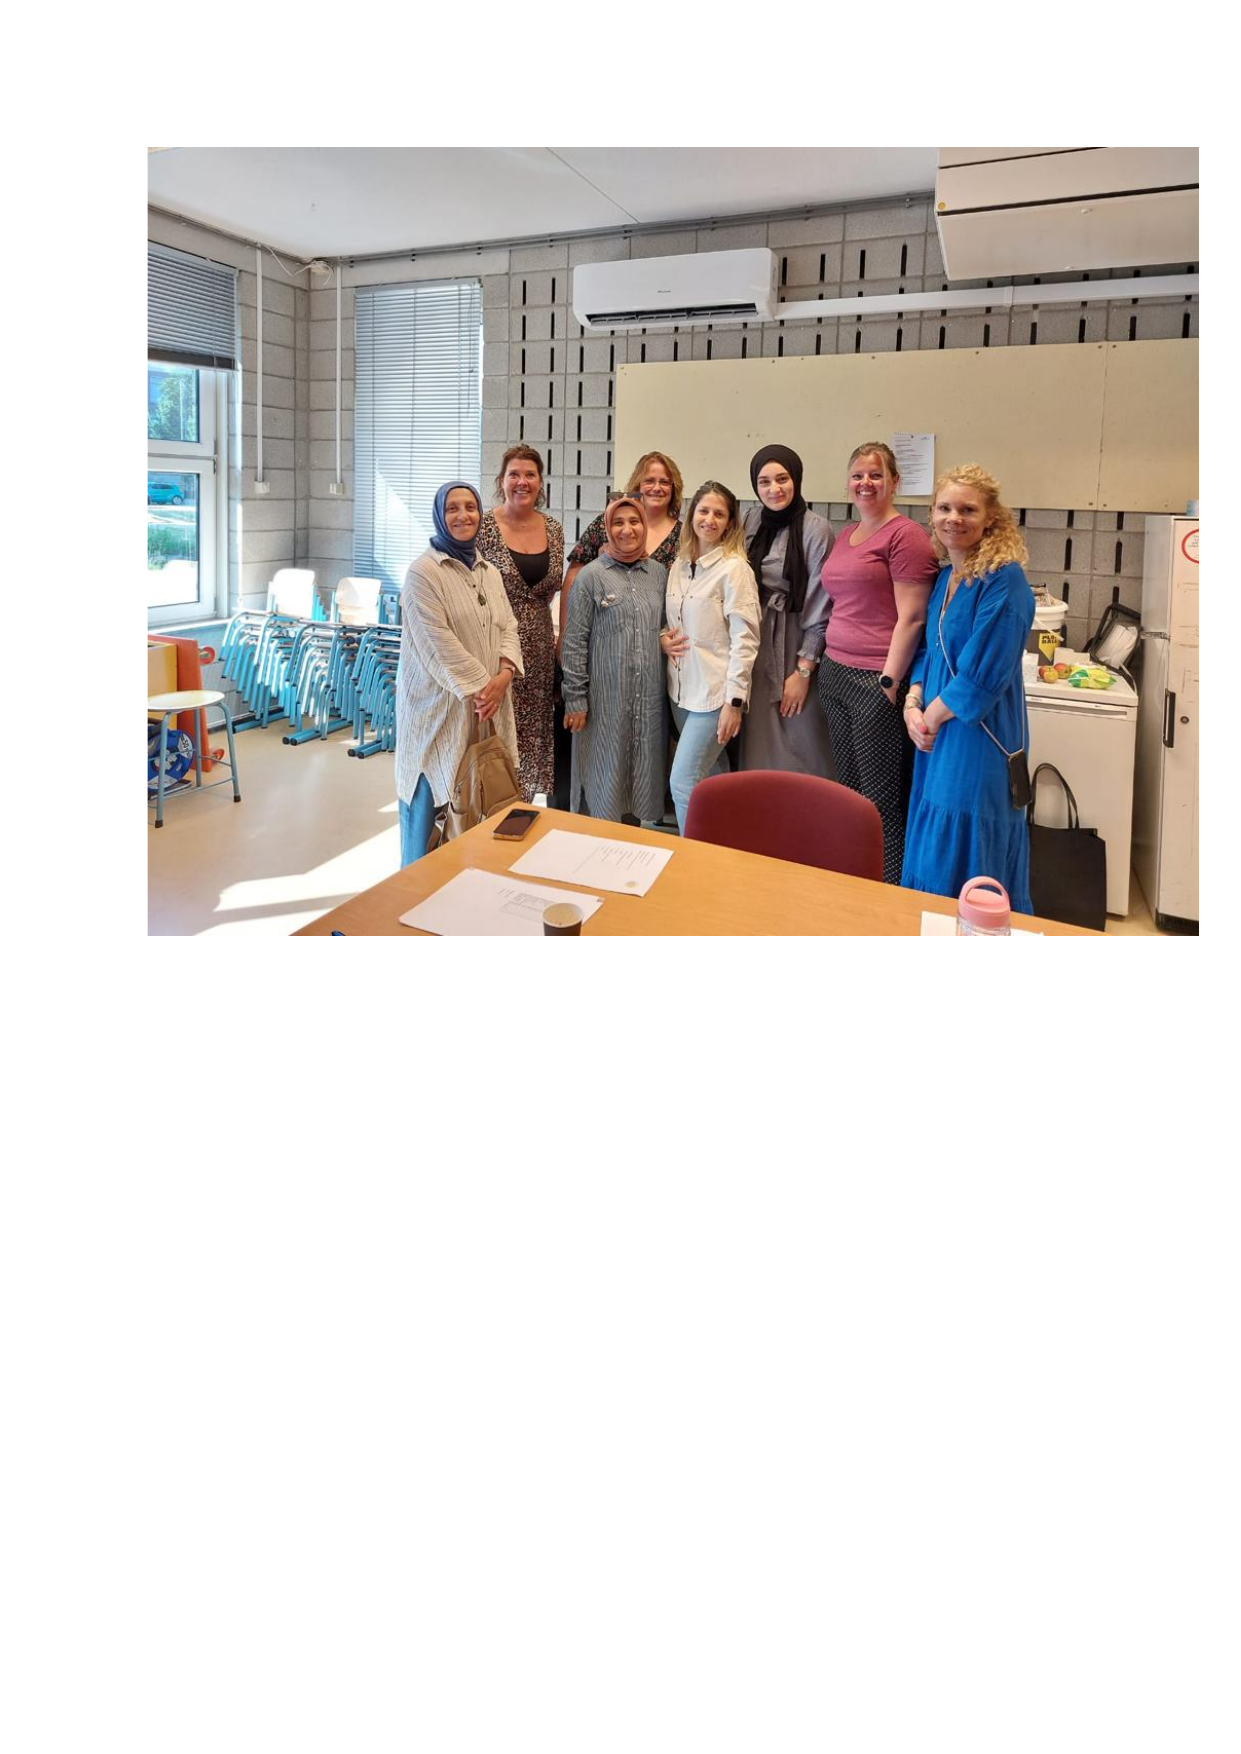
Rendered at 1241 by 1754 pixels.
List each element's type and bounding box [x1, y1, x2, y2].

picture [147, 147, 1199, 936]
